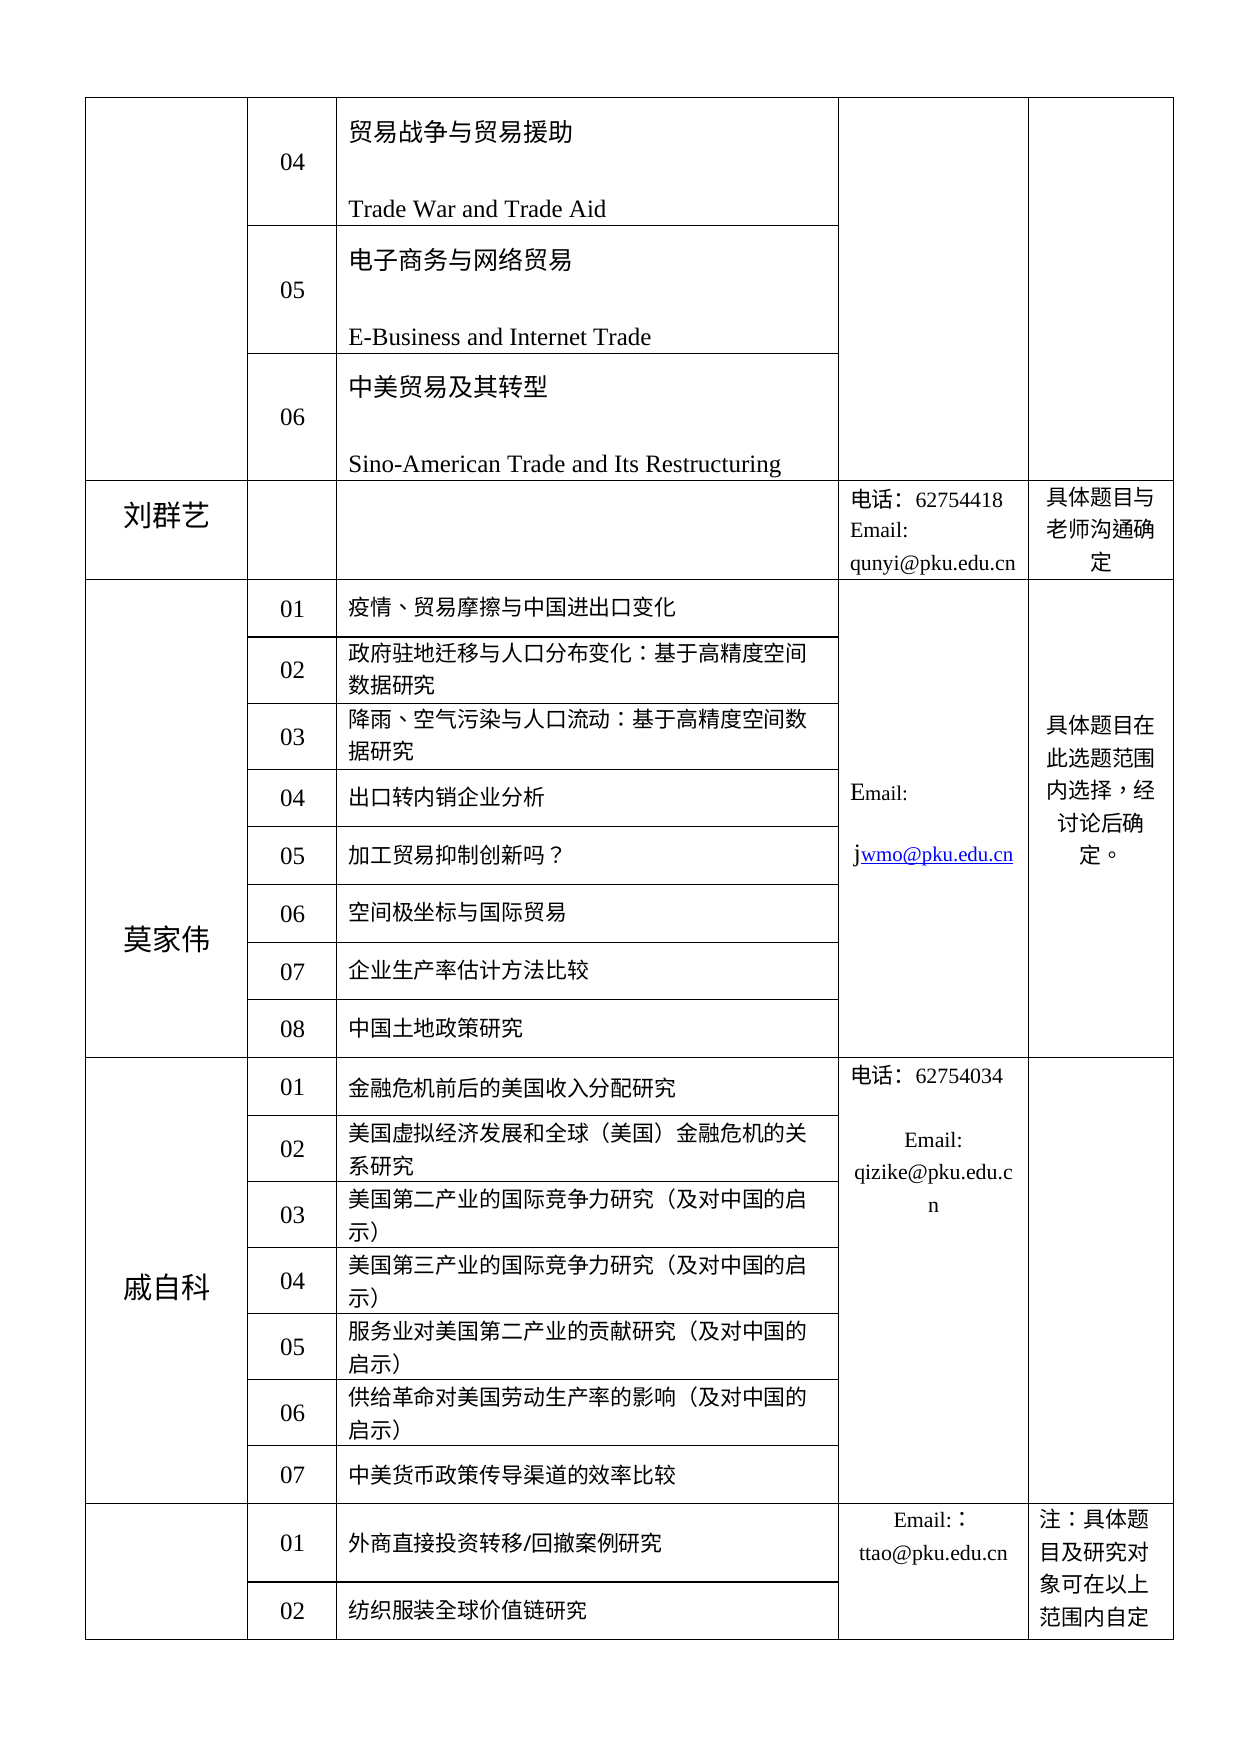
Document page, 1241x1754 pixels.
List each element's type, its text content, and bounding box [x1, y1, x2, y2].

table_cell 01 [248, 1504, 336, 1581]
table_cell 电话：62754418 Email: qunyi@pku.edu.cn [839, 481, 1028, 579]
table_cell 06 [248, 885, 336, 942]
table_cell 加工贸易抑制创新吗？ [337, 827, 838, 884]
table_cell 美国虚拟经济发展和全球（美国）金融危机的关系研究 [337, 1116, 838, 1181]
table_cell 01 [248, 1058, 336, 1115]
table_cell 金融危机前后的美国收入分配研究 [337, 1058, 838, 1115]
table_cell 07 [248, 943, 336, 999]
table_cell [1029, 1058, 1173, 1503]
table_cell 戚自科 [86, 1058, 247, 1503]
table_cell 电话：62754034 Email: qizike@pku.edu.cn [839, 1058, 1028, 1503]
table_cell 08 [248, 1000, 336, 1057]
table_cell 中美货币政策传导渠道的效率比较 [337, 1446, 838, 1503]
table_cell 02 [248, 1116, 336, 1181]
table_cell 纺织服装全球价值链研究 [337, 1583, 838, 1639]
table_cell 莫家伟 [86, 580, 247, 1057]
table_cell [248, 481, 336, 579]
table_cell 刘群艺 [86, 481, 247, 579]
table_cell 贸易战争与贸易援助 Trade War and Trade Aid [337, 98, 838, 225]
table_cell 外商直接投资转移/回撤案例研究 [337, 1504, 838, 1581]
table_cell 服务业对美国第二产业的贡献研究（及对中国的启示） [337, 1314, 838, 1379]
table_cell 04 [248, 98, 336, 225]
table_cell 06 [248, 1380, 336, 1445]
table_cell Email:： ttao@pku.edu.cn [839, 1504, 1028, 1639]
table_cell 注：具体题目及研究对象可在以上范围内自定 [1029, 1504, 1173, 1639]
table_cell 陶涛 [86, 1504, 247, 1639]
table_cell 02 [248, 638, 336, 702]
table_cell 出口转内销企业分析 [337, 770, 838, 826]
table_cell 空间极坐标与国际贸易 [337, 885, 838, 942]
table_cell 疫情、贸易摩擦与中国进出口变化 [337, 580, 838, 636]
table_cell Email: jwmo@pku.edu.cn [839, 580, 1028, 1057]
table_cell 中国土地政策研究 [337, 1000, 838, 1057]
table_cell 05 [248, 226, 336, 352]
table_cell 美国第二产业的国际竞争力研究（及对中国的启示） [337, 1182, 838, 1247]
table_cell 04 [248, 770, 336, 826]
table_cell 05 [248, 827, 336, 884]
table_cell 具体题目与老师沟通确定 [1029, 481, 1173, 579]
table_cell 03 [248, 1182, 336, 1247]
table_cell 具体题目在此选题范围内选择，经讨论后确定。 [1029, 580, 1173, 1057]
table_cell 03 [248, 704, 336, 768]
table_cell 美国第三产业的国际竞争力研究（及对中国的启示） [337, 1248, 838, 1313]
table_cell [337, 481, 838, 579]
table_cell 电子商务与网络贸易 E-Business and Internet Trade [337, 226, 838, 352]
table_cell 降雨、空气污染与人口流动：基于高精度空间数据研究 [337, 704, 838, 768]
table_cell 02 [248, 1583, 336, 1639]
table_cell 供给革命对美国劳动生产率的影响（及对中国的启示） [337, 1380, 838, 1445]
table_cell 政府驻地迁移与人口分布变化：基于高精度空间数据研究 [337, 638, 838, 702]
table_cell 中美贸易及其转型 Sino-American Trade and Its Restructuring [337, 354, 838, 480]
table_cell 07 [248, 1446, 336, 1503]
table_cell 企业生产率估计方法比较 [337, 943, 838, 999]
table_cell 06 [248, 354, 336, 480]
table_cell 04 [248, 1248, 336, 1313]
table_cell 01 [248, 580, 336, 636]
table_cell 05 [248, 1314, 336, 1379]
